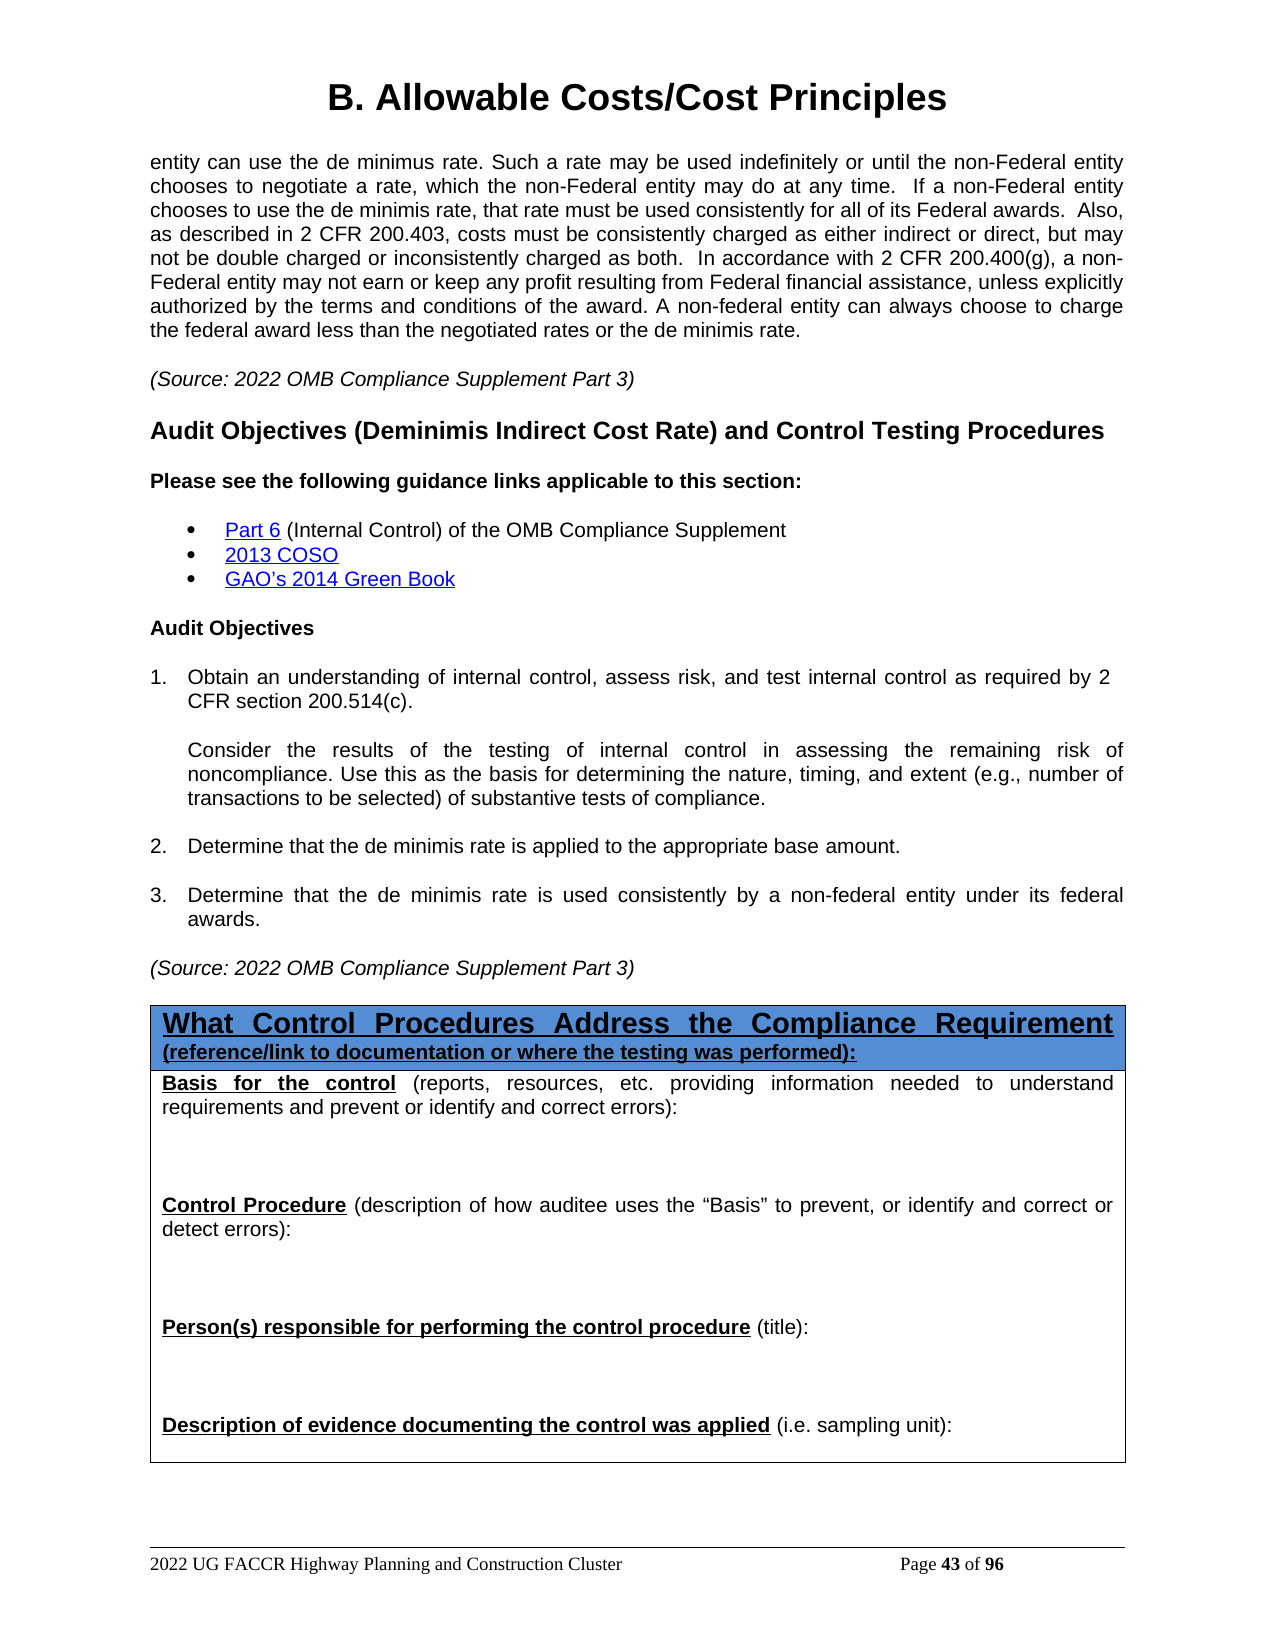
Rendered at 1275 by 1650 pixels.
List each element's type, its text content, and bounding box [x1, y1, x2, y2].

list Determine that the de minimis rate is applied to the appropriate base amount. [150, 834, 1125, 858]
list Determine that the de minimis rate is used consistently by a non-federal entity under its federal awards. [150, 883, 1125, 931]
table_header What Control Procedures Address the Compliance Requirement (reference/link to documentation or where the testing was performed): [151, 1006, 1125, 1070]
list GAO’s 2014 Green Book [187, 566, 1125, 591]
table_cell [151, 1071, 1125, 1462]
list 2013 COSO [187, 542, 1125, 566]
text (Source: 2022 OMB Compliance Supplement Part 3) [150, 956, 1125, 980]
text Audit Objectives [150, 616, 1125, 639]
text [150, 150, 1125, 342]
text (Source: 2022 OMB Compliance Supplement Part 3) [150, 367, 1125, 391]
text Please see the following guidance links applicable to this section: [150, 469, 1125, 493]
list Part 6 (Internal Control) of the OMB Compliance Supplement [187, 518, 1125, 542]
text Consider the results of the testing of internal control in assessing the remaining risk of noncompliance. Use this as the basis for determining the nature, timing, and extent (e.g., number of transactions to be selected) of substantive tests of compliance. [150, 737, 1125, 809]
list Obtain an understanding of internal control, assess risk, and test internal control as required by 2 CFR section 200.514(c). [150, 664, 1113, 712]
subtitle Audit Objectives (Deminimis Indirect Cost Rate) and Control Testing Procedures [150, 416, 1125, 444]
